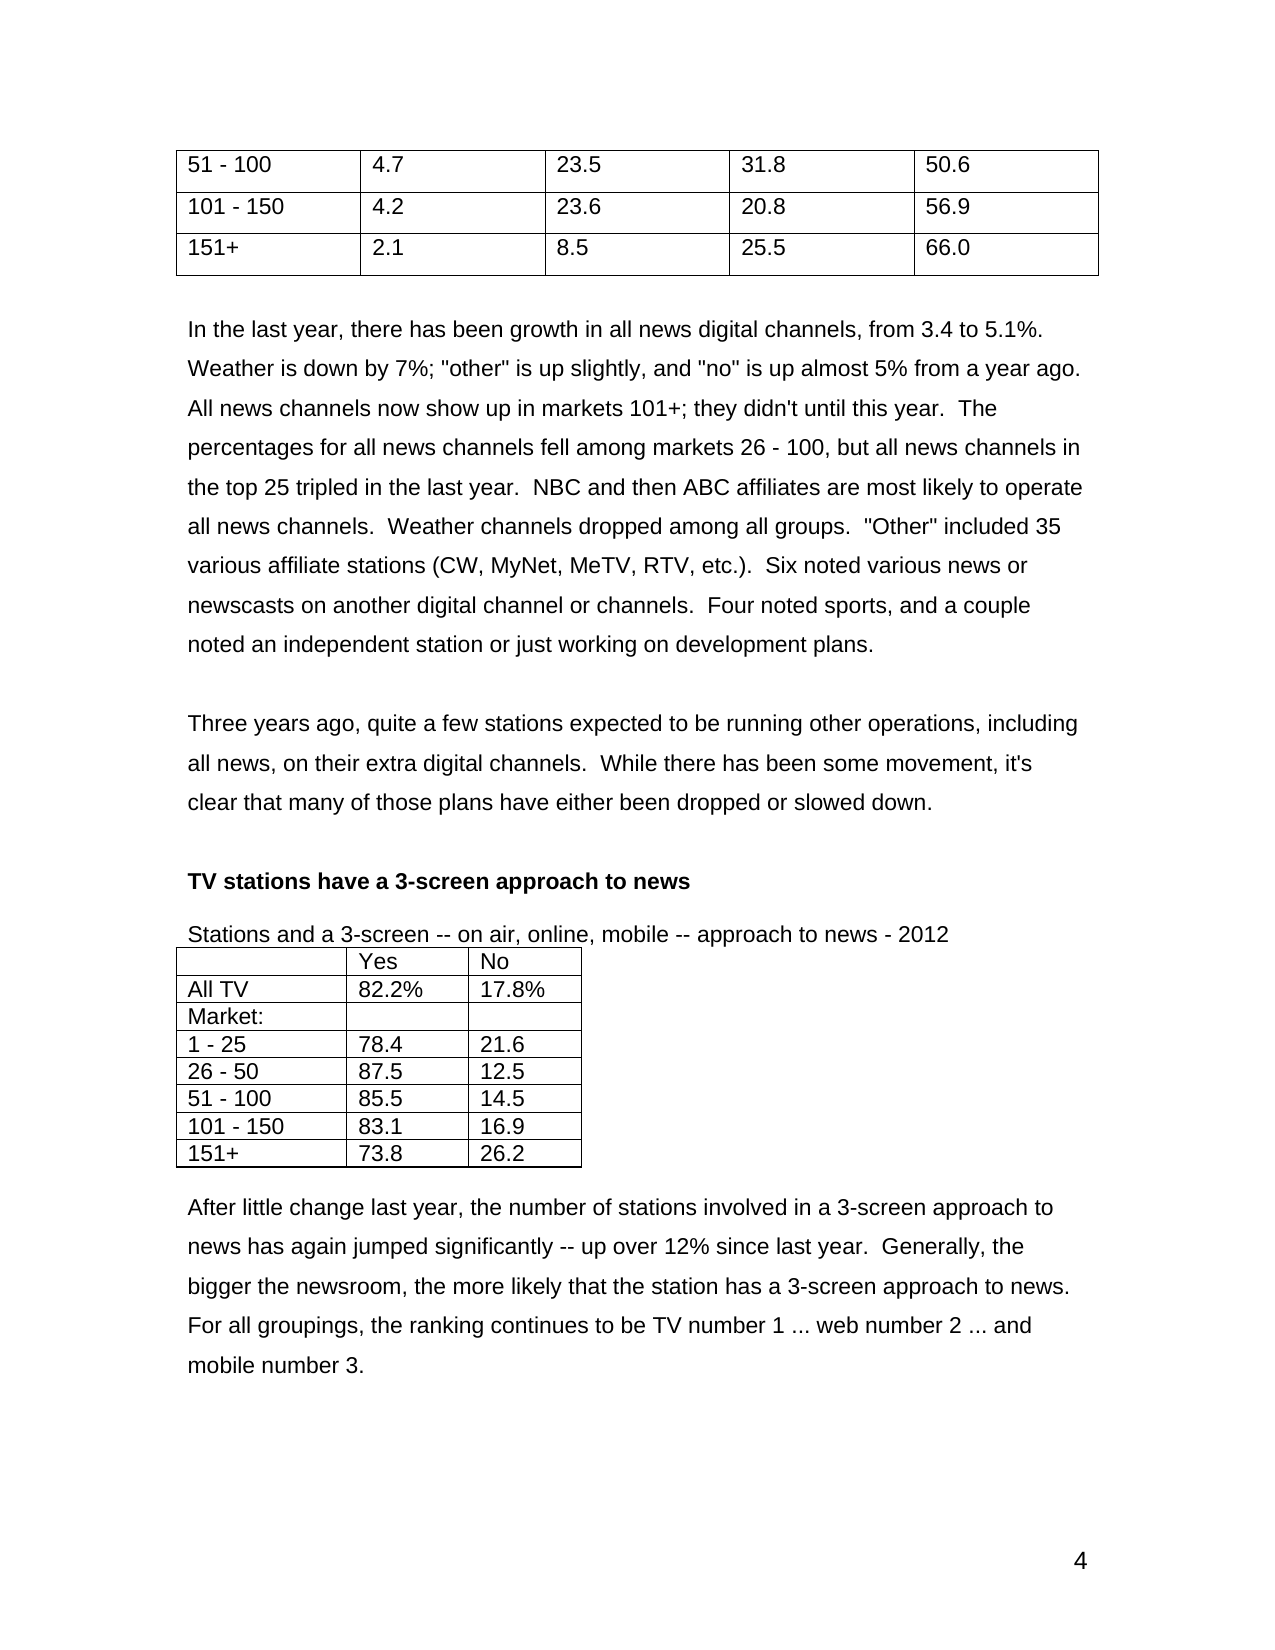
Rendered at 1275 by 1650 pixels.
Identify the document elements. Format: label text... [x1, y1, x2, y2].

table_cell 82.2% [347, 976, 468, 1002]
table_cell 4.2 [361, 193, 545, 233]
table_header Yes [347, 948, 468, 975]
text Stations and a 3-screen -- on air, online, mobile -- approach to news - 2012 [187, 921, 1087, 947]
table_header No [469, 948, 581, 975]
table_cell 17.8% [469, 976, 581, 1002]
table_cell 101 - 150 [177, 1113, 346, 1139]
table_cell 25.5 [730, 234, 914, 275]
table_cell 78.4 [347, 1031, 468, 1057]
table_cell 8.5 [546, 234, 729, 275]
table_cell 26 - 50 [177, 1058, 346, 1084]
table_cell 21.6 [469, 1031, 581, 1057]
table_cell 51 - 100 [177, 1085, 346, 1112]
table_cell 1 - 25 [177, 1031, 346, 1057]
table_cell 151+ [177, 234, 360, 275]
table_cell 66.0 [915, 234, 1098, 275]
table_cell [469, 1003, 581, 1029]
table_cell 4.7 [361, 151, 545, 192]
table_cell 56.9 [915, 193, 1098, 233]
table_cell 101 - 150 [177, 193, 360, 233]
table_cell 23.5 [546, 151, 729, 192]
table_cell 50.6 [915, 151, 1098, 192]
table_cell 85.5 [347, 1085, 468, 1112]
table_cell 23.6 [546, 193, 729, 233]
table_cell 2.1 [361, 234, 545, 275]
table_cell 87.5 [347, 1058, 468, 1084]
table_cell 151+ [177, 1140, 346, 1166]
table_cell 16.9 [469, 1113, 581, 1139]
table_cell All TV [177, 976, 346, 1002]
text After little change last year, the number of stations involved in a 3-screen approach to news has again jumped significantly -- up over 12% since last year. Generally, the bigger the newsroom, the more likely that the station has a 3-screen approach to news. For all groupings, the ranking continues to be TV number 1 ... web number 2 ... and mobile number 3. [187, 1194, 1087, 1378]
text Three years ago, quite a few stations expected to be running other operations, including all news, on their extra digital channels. While there has been some movement, it's clear that many of those plans have either been dropped or slowed down. [187, 710, 1087, 816]
text In the last year, there has been growth in all news digital channels, from 3.4 to 5.1%. Weather is down by 7%; "other" is up slightly, and "no" is up almost 5% from a year ago. All news channels now show up in markets 101+; they didn't until this year. The percentages for all news channels fell among markets 26 - 100, but all news channels in the top 25 tripled in the last year. NBC and then ABC affiliates are most likely to operate all news channels. Weather channels dropped among all groups. "Other" included 35 various affiliate stations (CW, MyNet, MeTV, RTV, etc.). Six noted various news or newscasts on another digital channel or channels. Four noted sports, and a couple noted an independent station or just working on development plans. [187, 316, 1087, 658]
table_cell 83.1 [347, 1113, 468, 1139]
table_cell 73.8 [347, 1140, 468, 1166]
table_cell Market: [177, 1003, 346, 1029]
table_cell 14.5 [469, 1085, 581, 1112]
table_cell [347, 1003, 468, 1029]
table_header [177, 948, 346, 975]
text TV stations have a 3-screen approach to news [187, 868, 1087, 894]
table_cell 31.8 [730, 151, 914, 192]
table_cell 20.8 [730, 193, 914, 233]
table_cell 51 - 100 [177, 151, 360, 192]
table_cell 26.2 [469, 1140, 581, 1166]
table_cell 12.5 [469, 1058, 581, 1084]
